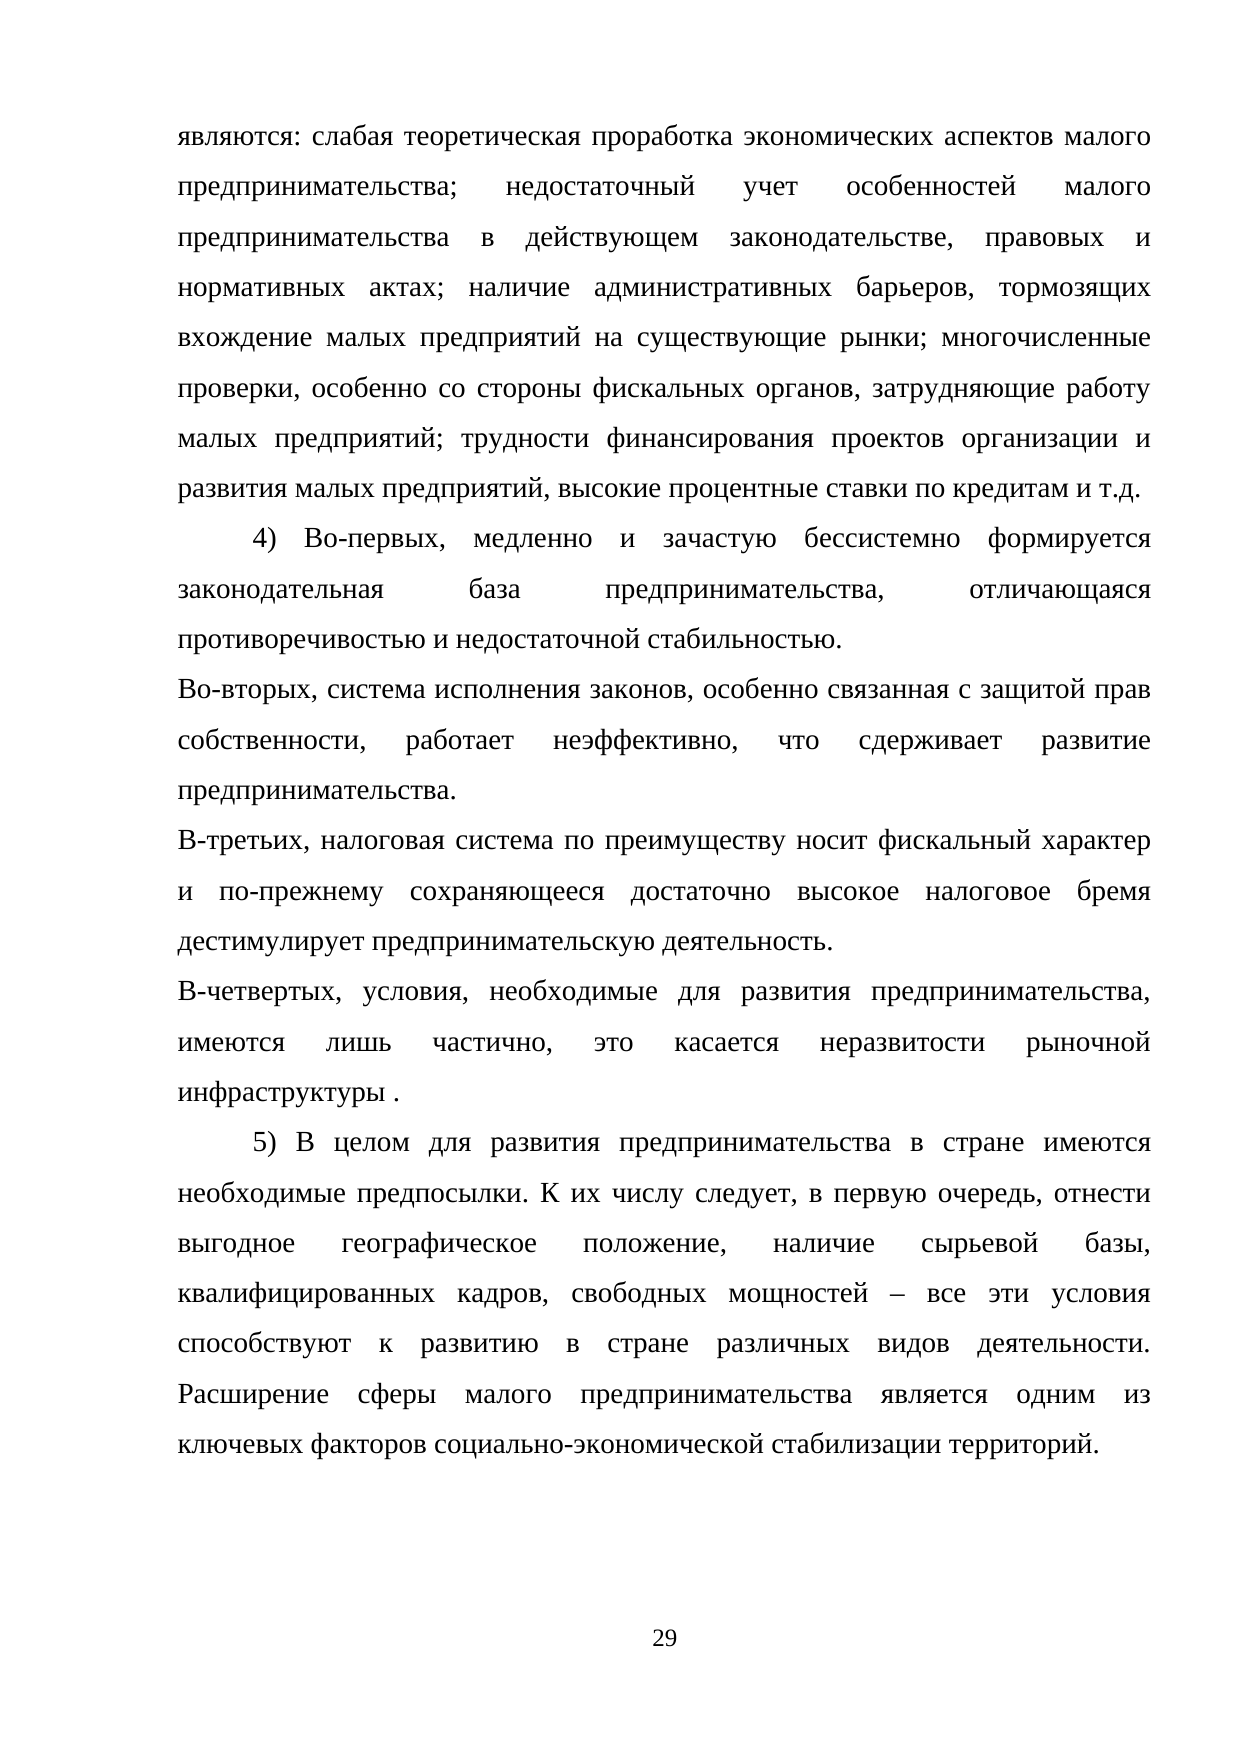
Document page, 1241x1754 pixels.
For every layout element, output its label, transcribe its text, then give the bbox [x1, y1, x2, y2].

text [177, 118, 1152, 504]
text В-четвертых, условия, необходимые для развития предпринимательства, имеются лишь частично, это касается неразвитости рыночной инфраструктуры . [177, 973, 1152, 1108]
text 4) Во-первых, медленно и зачастую бессистемно формируется законодательная база предпринимательства, отличающаяся противоречивостью и недостаточной стабильностью. [177, 521, 1152, 655]
text 5) В целом для развития предпринимательства в стране имеются необходимые предпосылки. К их числу следует, в первую очередь, отнести выгодное географическое положение, наличие сырьевой базы, квалифицированных кадров, свободных мощностей – все эти условия способствуют к развитию в стране различных видов деятельности. Расширение сферы малого предпринимательства является одним из ключевых факторов социально-экономической стабилизации территорий. [177, 1124, 1152, 1460]
text Во-вторых, система исполнения законов, особенно связанная с защитой прав собственности, работает неэффективно, что сдерживает развитие предпринимательства. В-третьих, налоговая система по преимуществу носит фискальный характер и по-прежнему сохраняющееся достаточно высокое налоговое бремя дестимулирует предпринимательскую деятельность. [177, 672, 1152, 957]
